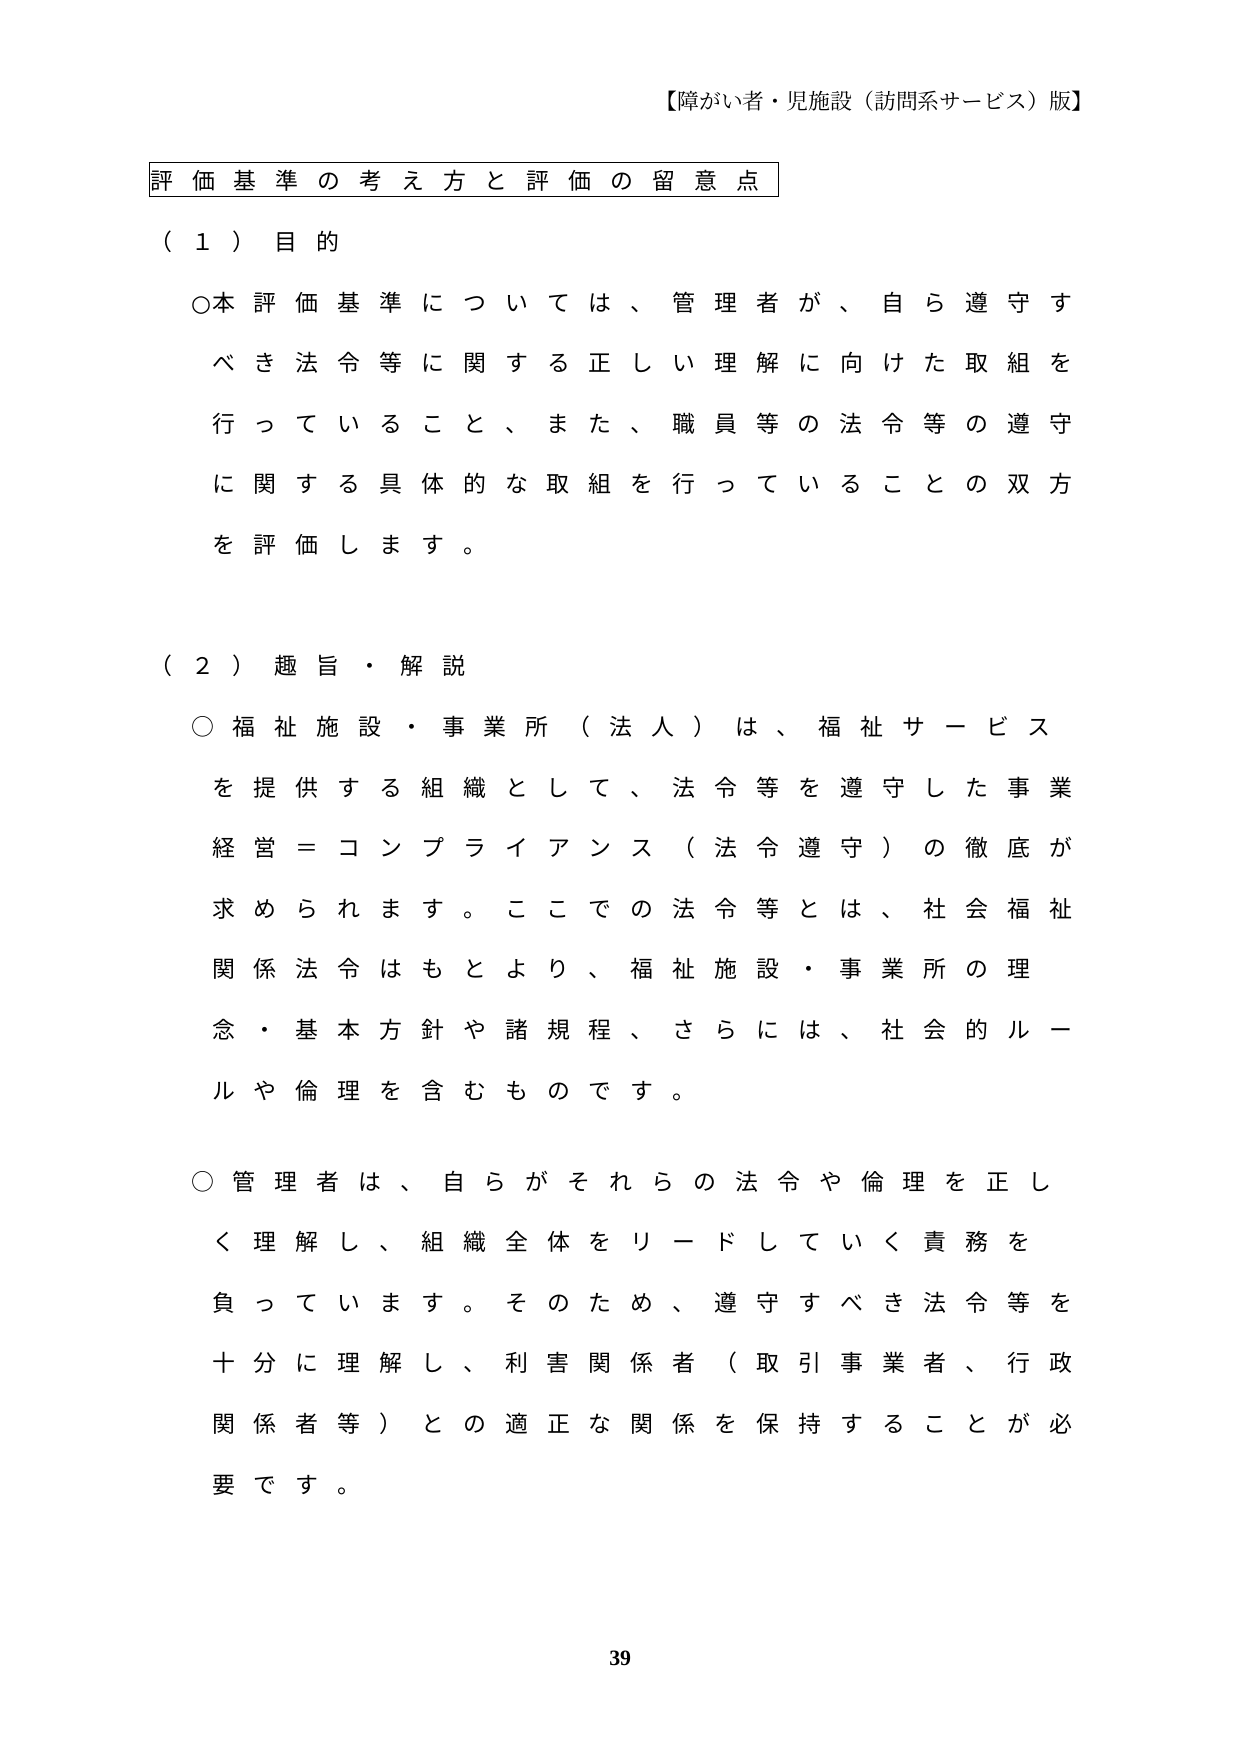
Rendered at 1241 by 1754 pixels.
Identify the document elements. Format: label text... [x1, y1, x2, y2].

text ○管理者は、自らがそれらの法令や倫理を正しく理解し、組織全体をリードしていく責務を負っています。そのため、遵守すべき法令等を十分に理解し、利害関係者（取引事業者、行政関係者等）との適正な関係を保持することが必要です。 [149, 1150, 1091, 1513]
text ○福祉施設・事業所（法人）は、福祉サービスを提供する組織として、法令等を遵守した事業経営＝コンプライアンス（法令遵守）の徹底が求められます。ここでの法令等とは、社会福祉関係法令はもとより、福祉施設・事業所の理念・基本方針や諸規程、さらには、社会的ルールや倫理を含むものです。 [149, 695, 1091, 1119]
text （１）目的 [149, 210, 1091, 271]
text （２）趣旨・解説 [149, 634, 1091, 695]
text ○本評価基準については、管理者が、自ら遵守すべき法令等に関する正しい理解に向けた取組を行っていること、また、職員等の法令等の遵守に関する具体的な取組を行っていることの双方を評価します。 [170, 271, 1091, 574]
text 評価基準の考え方と評価の留意点 [149, 149, 1091, 210]
